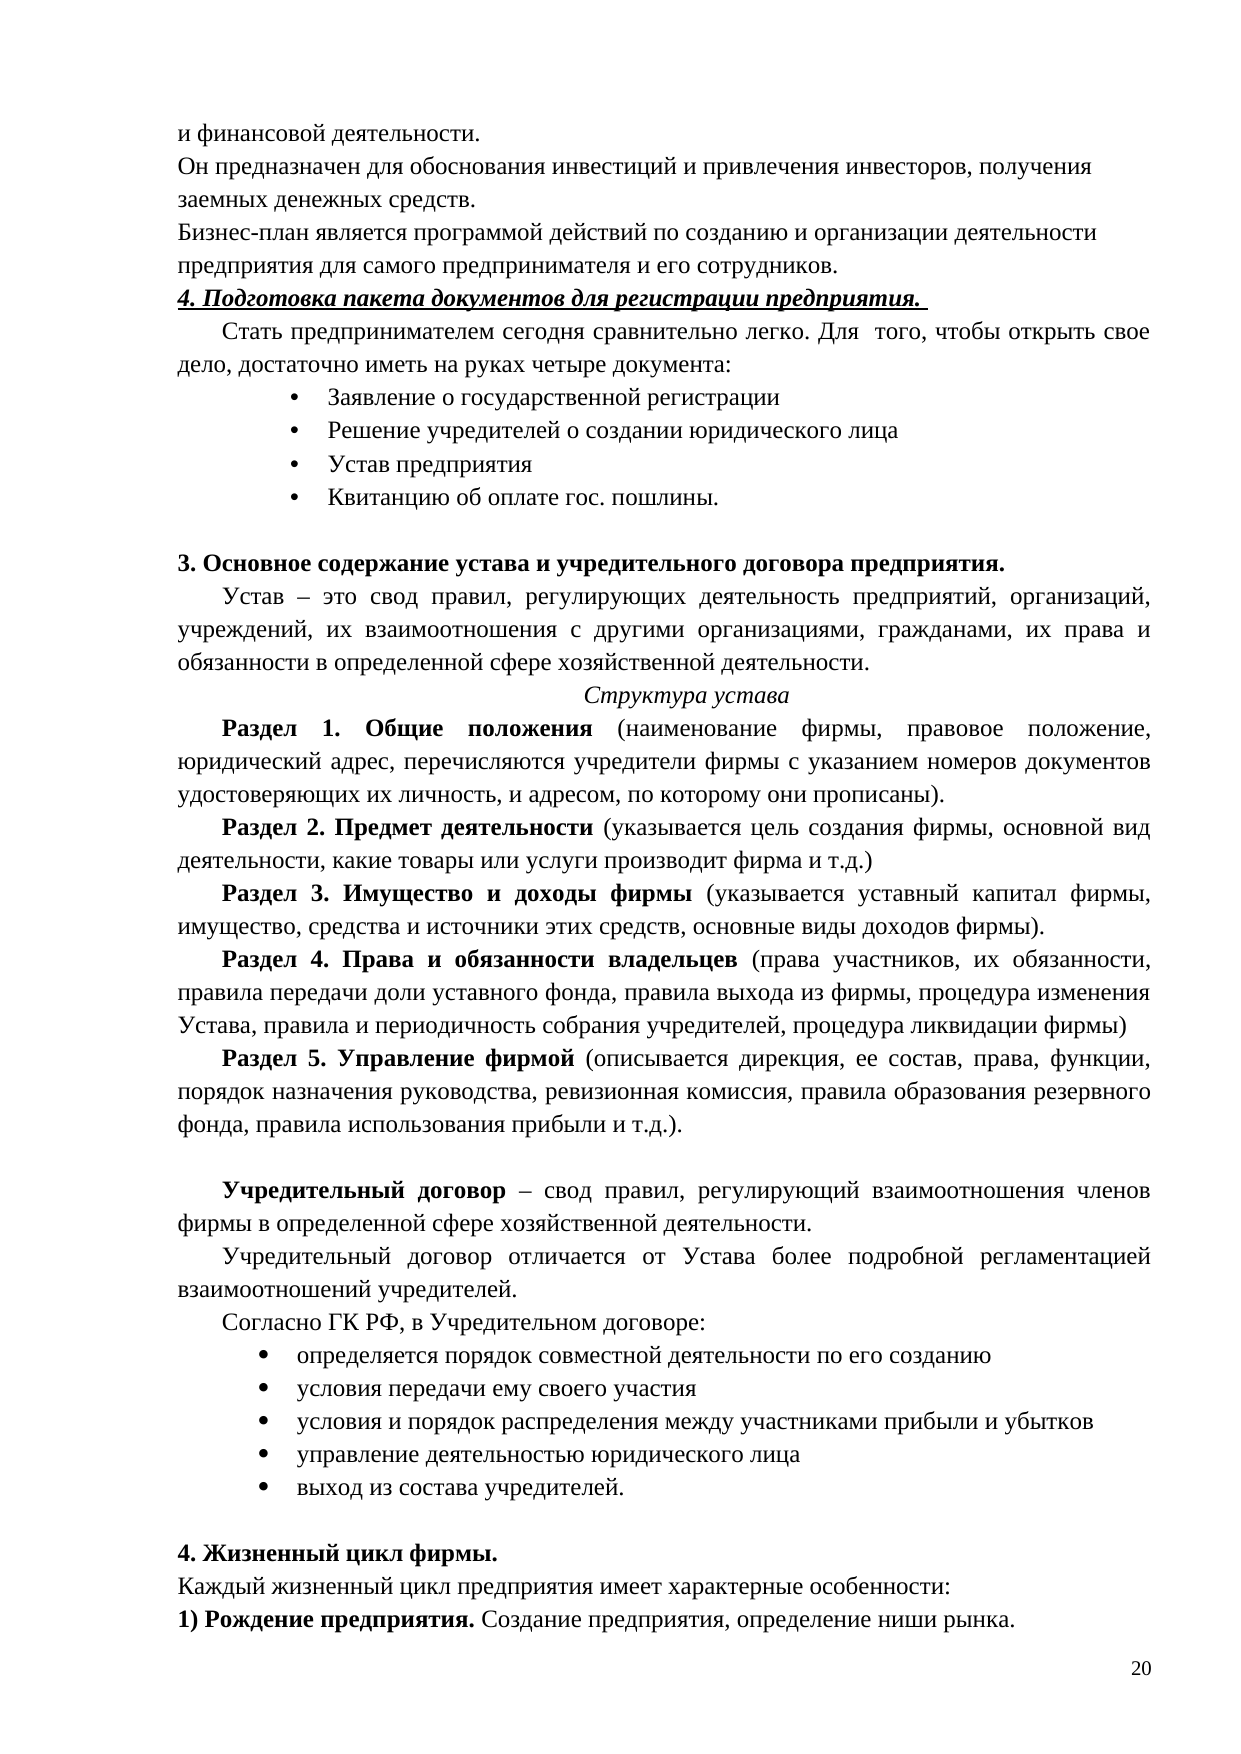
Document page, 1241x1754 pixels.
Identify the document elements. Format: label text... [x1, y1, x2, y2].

text Раздел 2. Предмет деятельности (указывается цель создания фирмы, основной вид деятельности, какие товары или услуги производит фирма и т.д.) [177, 812, 1152, 874]
text 4. Подготовка пакета документов для регистрации предприятия. [177, 283, 1152, 312]
list управление деятельностью юридического лица [259, 1439, 1152, 1468]
list Решение учредителей о создании юридического лица [290, 415, 1152, 444]
text Раздел 1. Общие положения (наименование фирмы, правовое положение, юридический адрес, перечисляются учредители фирмы с указанием номеров документов удостоверяющих их личность, и адресом, по которому они прописаны). [177, 713, 1152, 808]
text Раздел 4. Права и обязанности владельцев (права участников, их обязанности, правила передачи доли уставного фонда, правила выхода из фирмы, процедура изменения Устава, правила и периодичность собрания учредителей, процедура ликвидации фирмы) [177, 944, 1152, 1039]
text Согласно ГК РФ, в Учредительном договоре: [177, 1307, 1152, 1336]
text Каждый жизненный цикл предприятия имеет характерные особенности: [177, 1571, 1152, 1600]
text Стать предпринимателем сегодня сравнительно легко. Для того, чтобы открыть свое дело, достаточно иметь на руках четыре документа: [177, 316, 1152, 378]
text Структура устава [177, 680, 1152, 709]
text Раздел 3. Имущество и доходы фирмы (указывается уставный капитал фирмы, имущество, средства и источники этих средств, основные виды доходов фирмы). [177, 878, 1152, 940]
list Заявление о государственной регистрации [290, 382, 1152, 411]
list условия передачи ему своего участия [259, 1373, 1152, 1402]
text Раздел 5. Управление фирмой (описывается дирекция, ее состав, права, функции, порядок назначения руководства, ревизионная комиссия, правила образования резервного фонда, правила использования прибыли и т.д.). [177, 1043, 1152, 1138]
list условия и порядок распределения между участниками прибыли и убытков [259, 1406, 1152, 1435]
text 4. Жизненный цикл фирмы. [177, 1538, 1152, 1567]
list выход из состава учредителей. [259, 1472, 1152, 1501]
list Квитанцию об оплате гос. пошлины. [290, 482, 1152, 511]
text 1) Рождение предприятия. Создание предприятия, определение ниши рынка. [177, 1604, 1152, 1633]
text Учредительный договор отличается от Устава более подробной регламентацией взаимоотношений учредителей. [177, 1241, 1152, 1303]
list Устав предприятия [290, 448, 1152, 477]
text 3. Основное содержание устава и учредительного договора предприятия. [177, 548, 1152, 577]
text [177, 118, 1152, 279]
text Устав – это свод правил, регулирующих деятельность предприятий, организаций, учреждений, их взаимоотношения с другими организациями, гражданами, их права и обязанности в определенной сфере хозяйственной деятельности. [177, 581, 1152, 676]
text Учредительный договор – свод правил, регулирующий взаимоотношения членов фирмы в определенной сфере хозяйственной деятельности. [177, 1175, 1152, 1237]
list определяется порядок совместной деятельности по его созданию [259, 1340, 1152, 1369]
